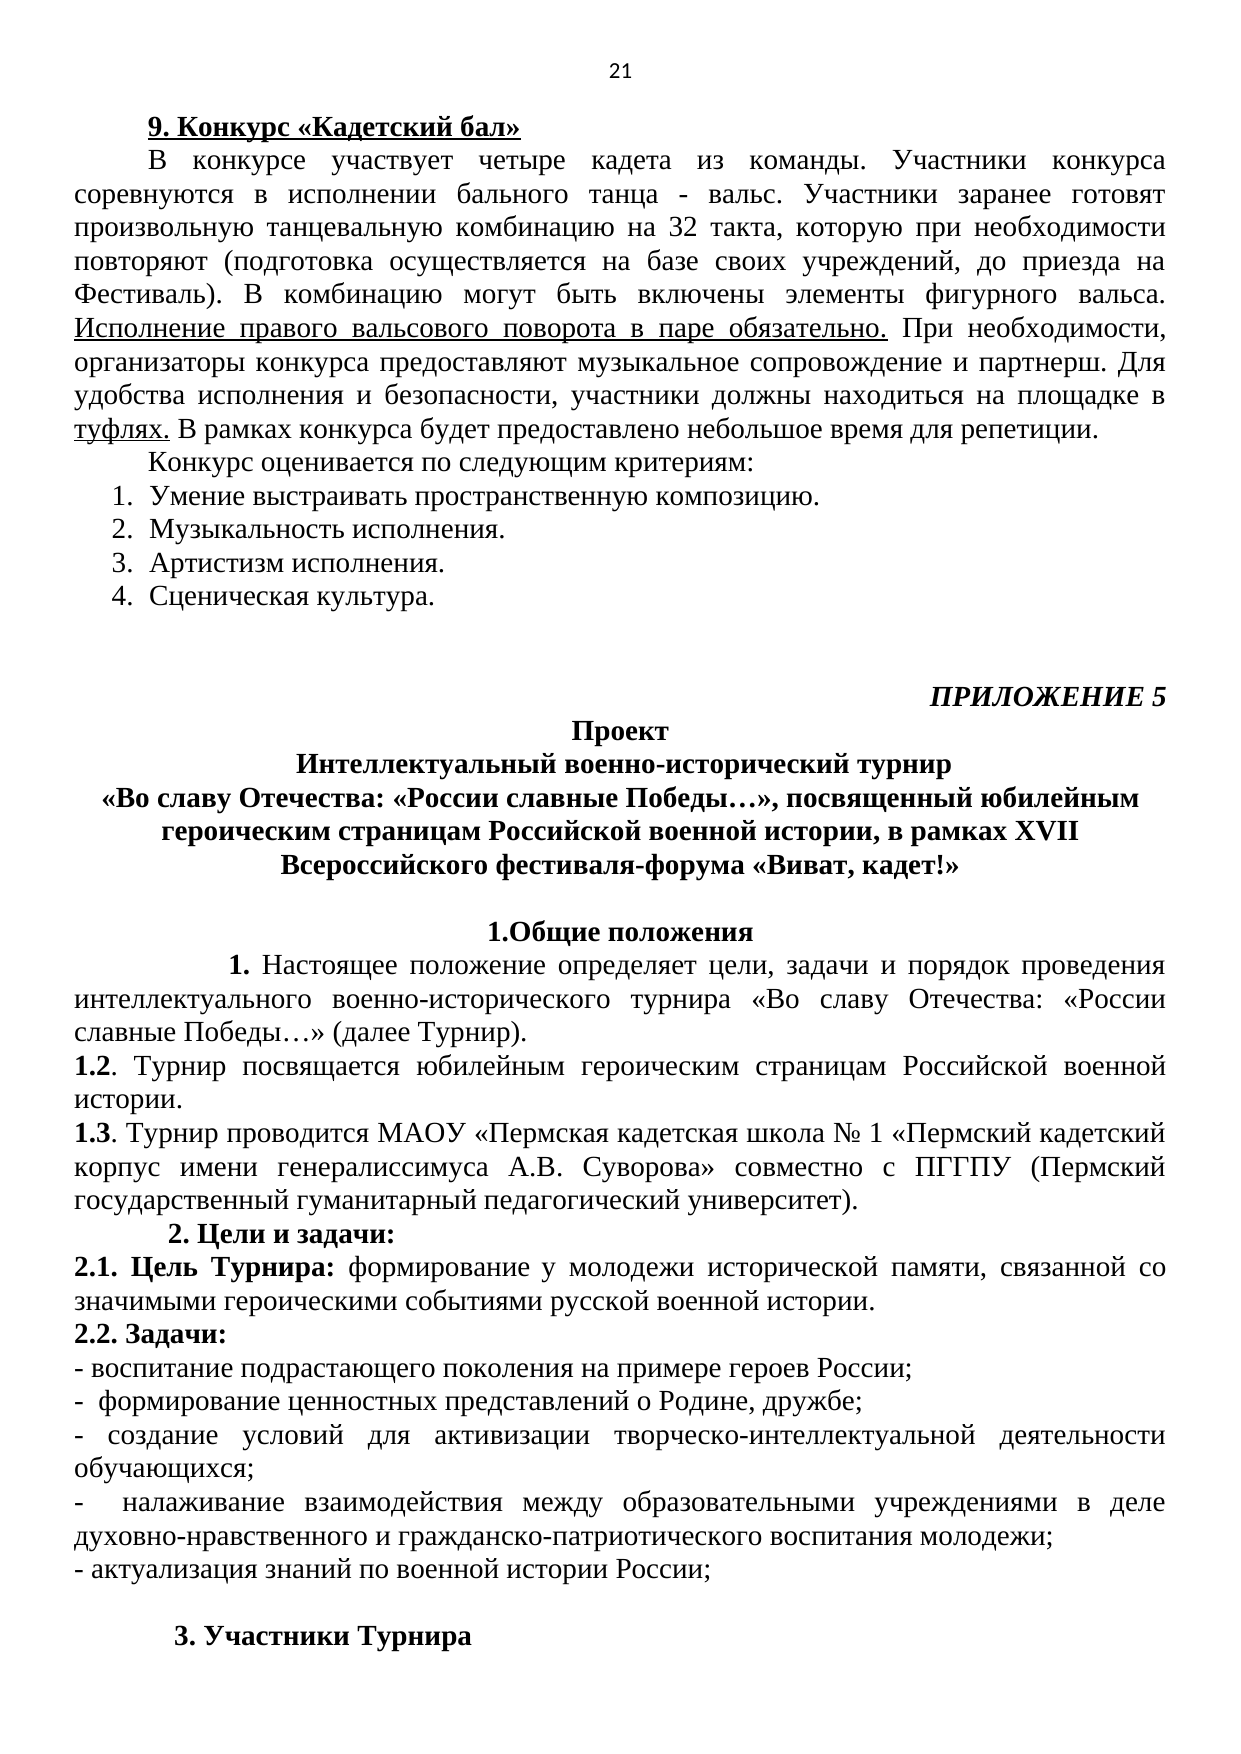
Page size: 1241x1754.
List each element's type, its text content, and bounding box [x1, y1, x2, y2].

list Музыкальность исполнения. [111, 511, 1167, 545]
text Интеллектуальный военно-исторический турнир [74, 746, 1167, 780]
text «Во славу Отечества: «России славные Победы…», посвященный юбилейным героическим страницам Российской военной истории, в рамках XVII Всероссийского фестиваля-форума «Виват, кадет!» [74, 780, 1167, 880]
text 2. Цели и задачи: [74, 1216, 1167, 1249]
text - налаживание взаимодействия между образовательными учреждениями в деле духовно-нравственного и гражданско-патриотического воспитания молодежи; [74, 1484, 1167, 1551]
text 1.2. Турнир посвящается юбилейным героическим страницам Российской военной истории. [74, 1048, 1167, 1115]
text - актуализация знаний по военной истории России; [74, 1551, 1167, 1585]
list Сценическая культура. [111, 578, 1167, 612]
text 1.3. Турнир проводится МАОУ «Пермская кадетская школа № 1 «Пермский кадетский корпус имени генералиссимуса А.В. Суворова» совместно с ПГГПУ (Пермский государственный гуманитарный педагогический университет). [74, 1115, 1167, 1216]
text - формирование ценностных представлений о Родине, дружбе; [74, 1383, 1167, 1417]
text В конкурсе участвует четыре кадета из команды. Участники конкурса соревнуются в исполнении бального танца - вальс. Участники заранее готовят произвольную танцевальную комбинацию на 32 такта, которую при необходимости повторяют (подготовка осуществляется на базе своих учреждений, до приезда на Фестиваль). В комбинацию могут быть включены элементы фигурного вальса. Исполнение правого вальсового поворота в паре обязательно. При необходимости, организаторы конкурса предоставляют музыкальное сопровождение и партнерш. Для удобства исполнения и безопасности, участники должны находиться на площадке в туфлях. В рамках конкурса будет предоставлено небольшое время для репетиции. [74, 142, 1167, 444]
text Конкурс оценивается по следующим критериям: [74, 444, 1167, 478]
text 1.Общие положения [74, 914, 1167, 947]
text 9. Конкурс «Кадетский бал» [74, 109, 1167, 142]
list - воспитание подрастающего поколения на примере героев России; [74, 1350, 1167, 1383]
text 2.2. Задачи: [74, 1316, 1167, 1350]
text ПРИЛОЖЕНИЕ 5 [74, 679, 1167, 713]
text 1. Настоящее положение определяет цели, задачи и порядок проведения интеллектуального военно-исторического турнира «Во славу Отечества: «России славные Победы…» (далее Турнир). [74, 947, 1167, 1048]
list Артистизм исполнения. [111, 545, 1167, 578]
text 2.1. Цель Турнира: формирование у молодежи исторической памяти, связанной со значимыми героическими событиями русской военной истории. [74, 1249, 1167, 1316]
text - создание условий для активизации творческо-интеллектуальной деятельности обучающихся; [74, 1417, 1167, 1484]
text Проект [74, 713, 1167, 746]
list Умение выстраивать пространственную композицию. [111, 478, 1167, 511]
text 3. Участники Турнира [74, 1618, 1167, 1652]
